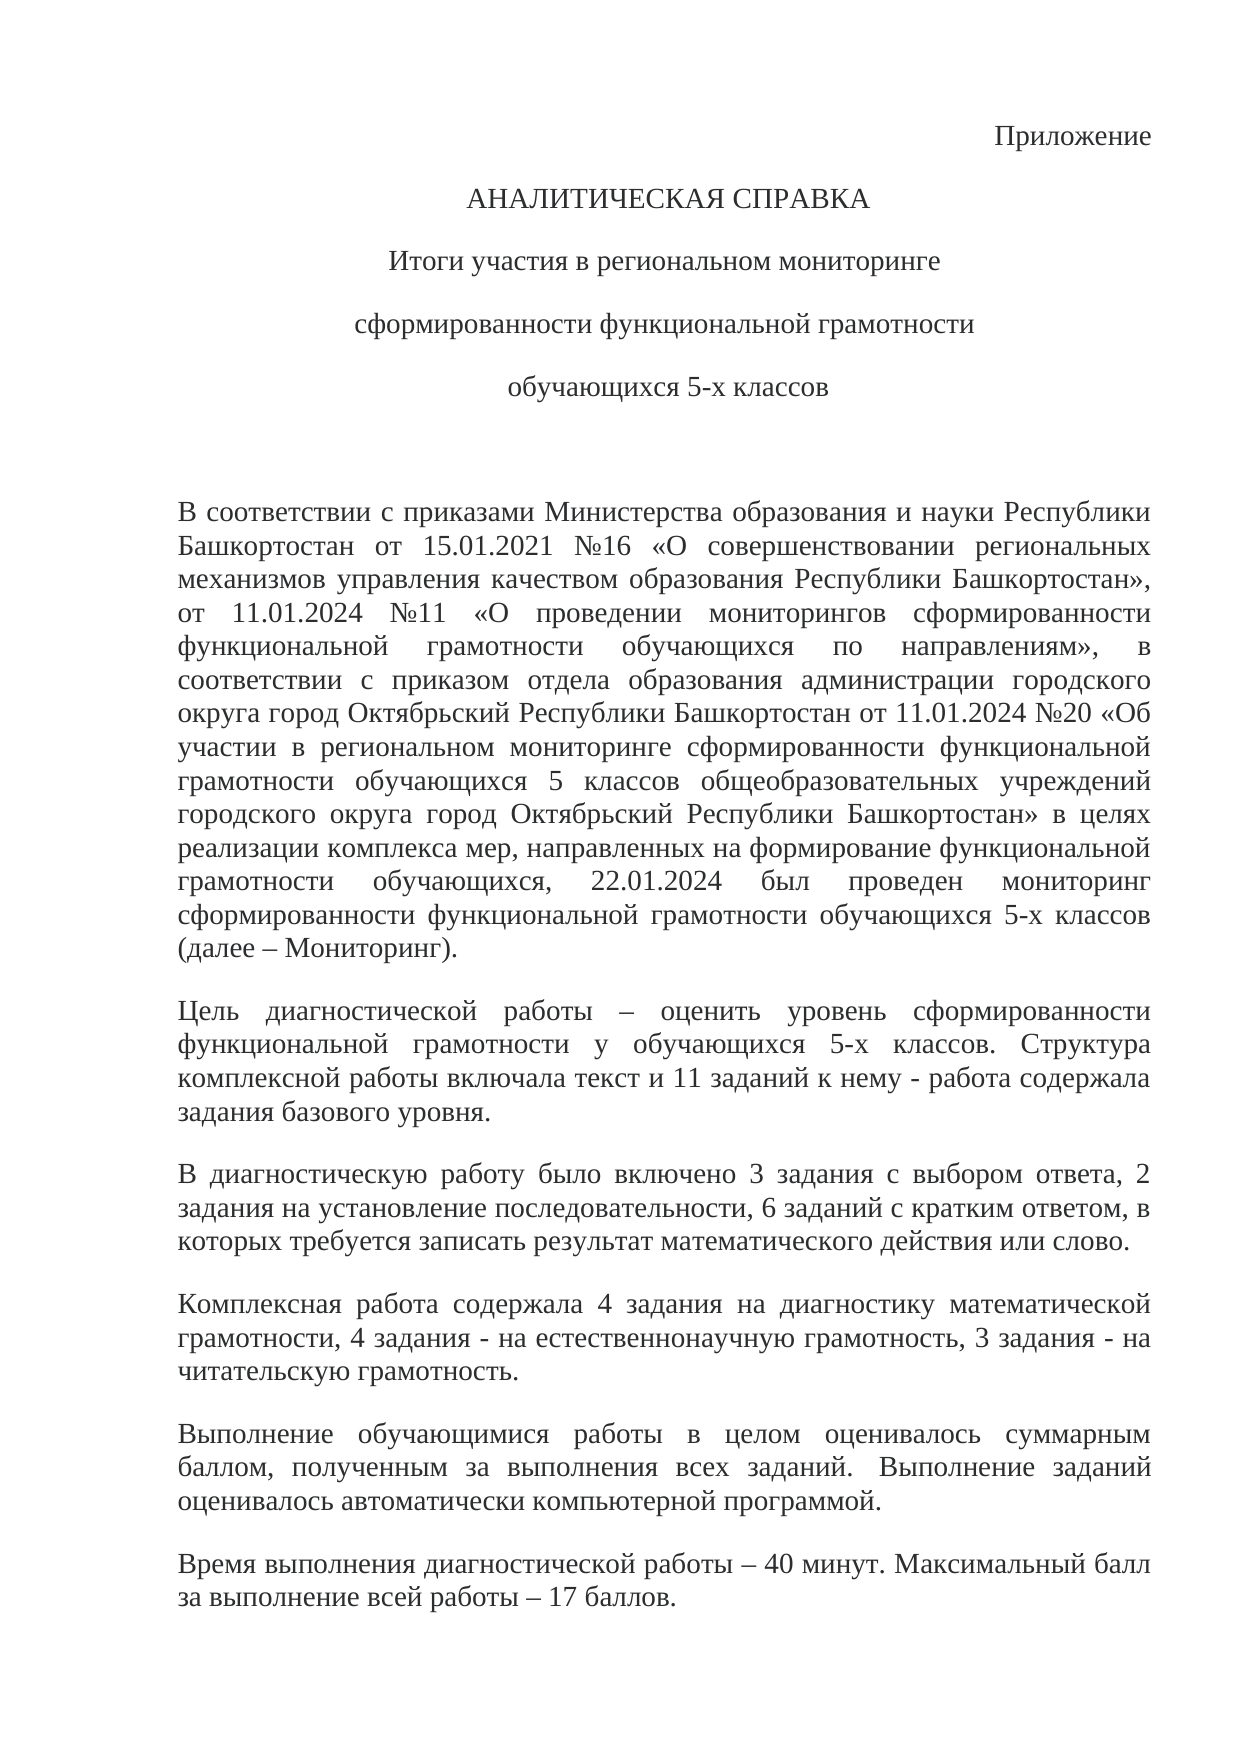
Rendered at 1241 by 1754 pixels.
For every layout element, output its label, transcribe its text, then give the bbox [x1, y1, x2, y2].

text Цель диагностической работы – оценить уровень сформированности функциональной грамотности у обучающихся 5-х классов. Структура комплексной работы включала текст и 11 заданий к нему - работа содержала задания базового уровня. [177, 993, 1152, 1127]
text обучающихся 5-х классов [177, 369, 1152, 402]
text АНАЛИТИЧЕСКАЯ СПРАВКА [177, 181, 1152, 214]
text В диагностическую работу было включено 3 задания с выбором ответа, 2 задания на установление последовательности, 6 заданий с кратким ответом, в которых требуется записать результат математического действия или слово. [177, 1156, 1152, 1257]
text сформированности функциональной грамотности [177, 306, 1152, 340]
text Время выполнения диагностической работы – 40 минут. Максимальный балл за выполнение всей работы – 17 баллов. [177, 1546, 1152, 1613]
text В соответствии с приказами Министерства образования и науки Республики Башкортостан от 15.01.2021 №16 «О совершенствовании региональных механизмов управления качеством образования Республики Башкортостан», от 11.01.2024 №11 «О проведении мониторингов сформированности функциональной грамотности обучающихся по направлениям», в соответствии с приказом отдела образования администрации городского округа город Октябрьский Республики Башкортостан от 11.01.2024 №20 «Об участии в региональном мониторинге сформированности функциональной грамотности обучающихся 5 классов общеобразовательных учреждений городского округа город Октябрьский Республики Башкортостан» в целях реализации комплекса мер, направленных на формирование функциональной грамотности обучающихся, 22.01.2024 был проведен мониторинг сформированности функциональной грамотности обучающихся 5-х классов (далее – Мониторинг). [177, 494, 1152, 964]
text Комплексная работа содержала 4 задания на диагностику математической грамотности, 4 задания - на естественнонаучную грамотность, 3 задания - на читательскую грамотность. [177, 1286, 1152, 1387]
text Итоги участия в региональном мониторинге [177, 243, 1152, 277]
text Выполнение обучающимися работы в целом оценивалось суммарным баллом, полученным за выполнения всех заданий. Выполнение заданий оценивалось автоматически компьютерной программой. [177, 1416, 1152, 1517]
text Приложение [177, 118, 1152, 152]
